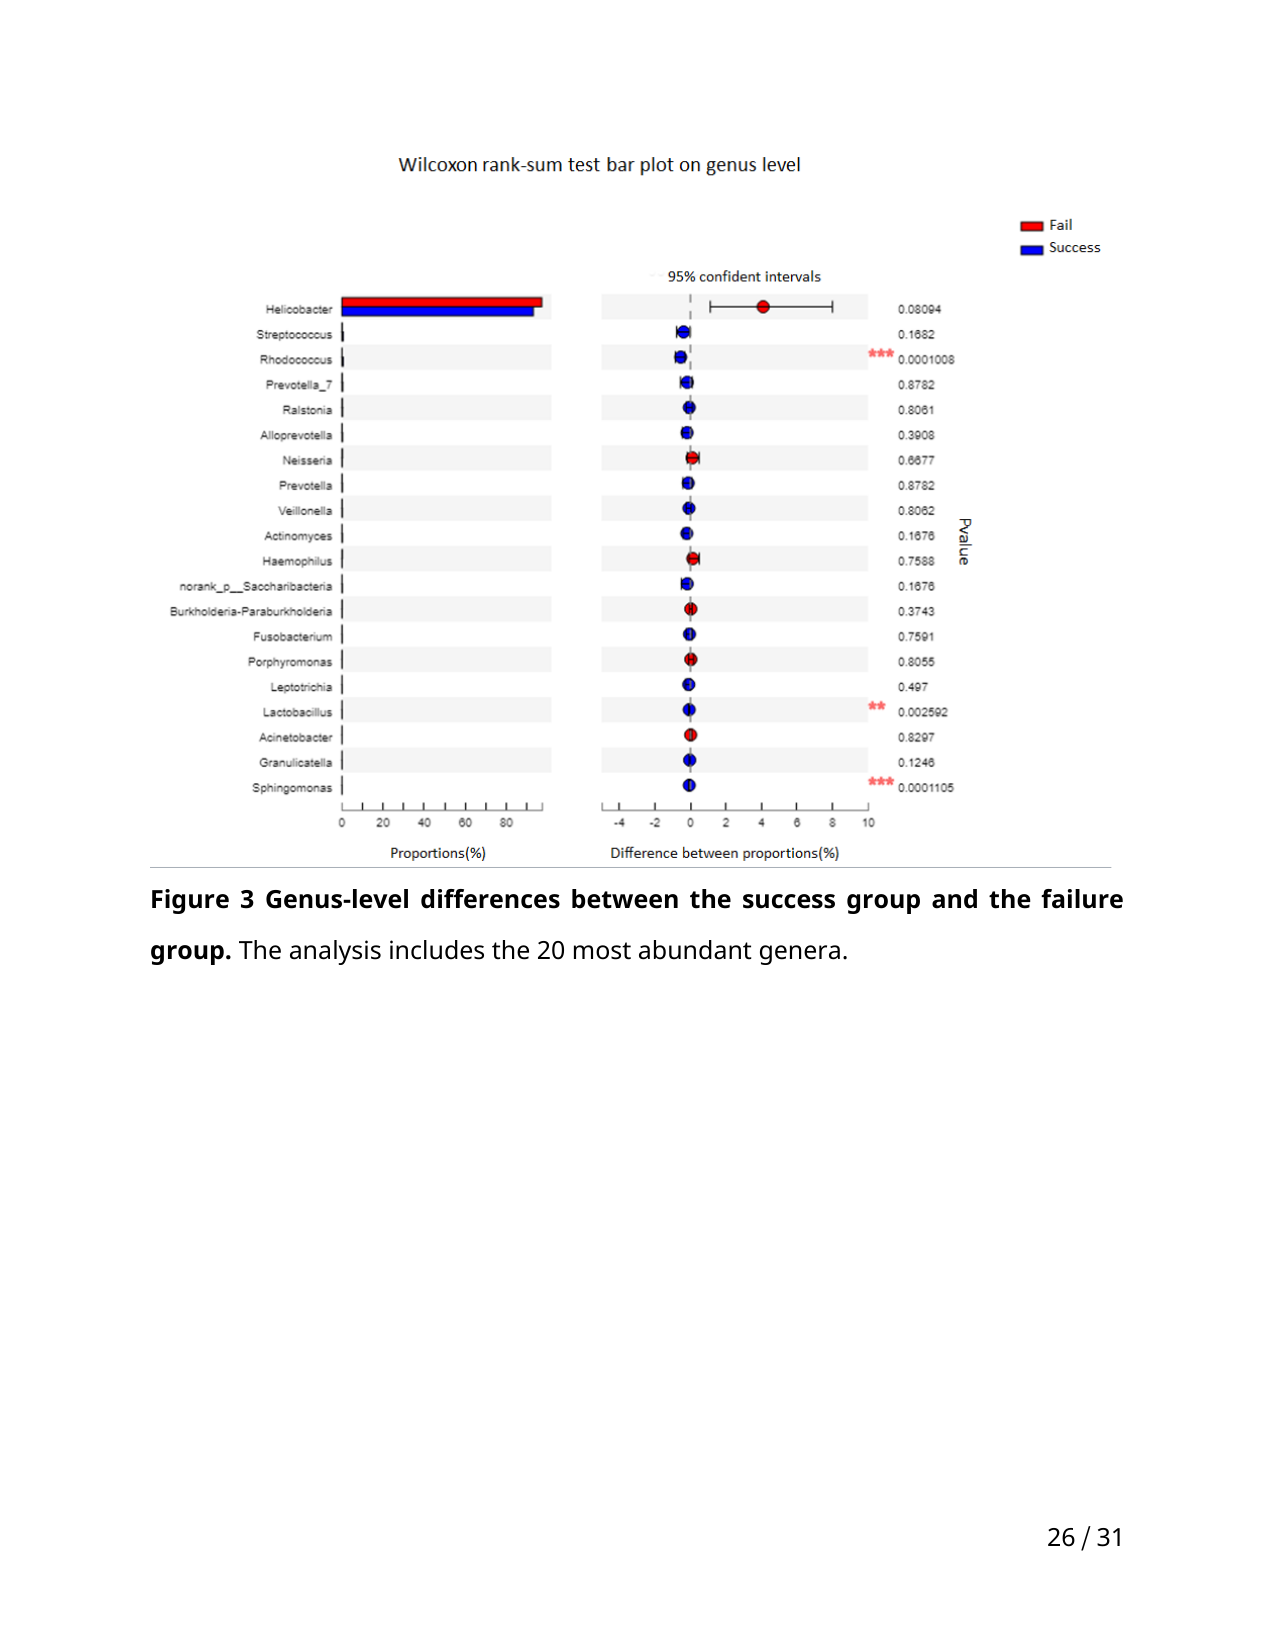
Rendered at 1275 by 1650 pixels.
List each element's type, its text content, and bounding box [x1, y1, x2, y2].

picture [150, 150, 1112, 868]
text Figure 3 Genus-level differences between the success group and the failure group. The analysis includes the 20 most abundant genera. [150, 882, 1125, 967]
